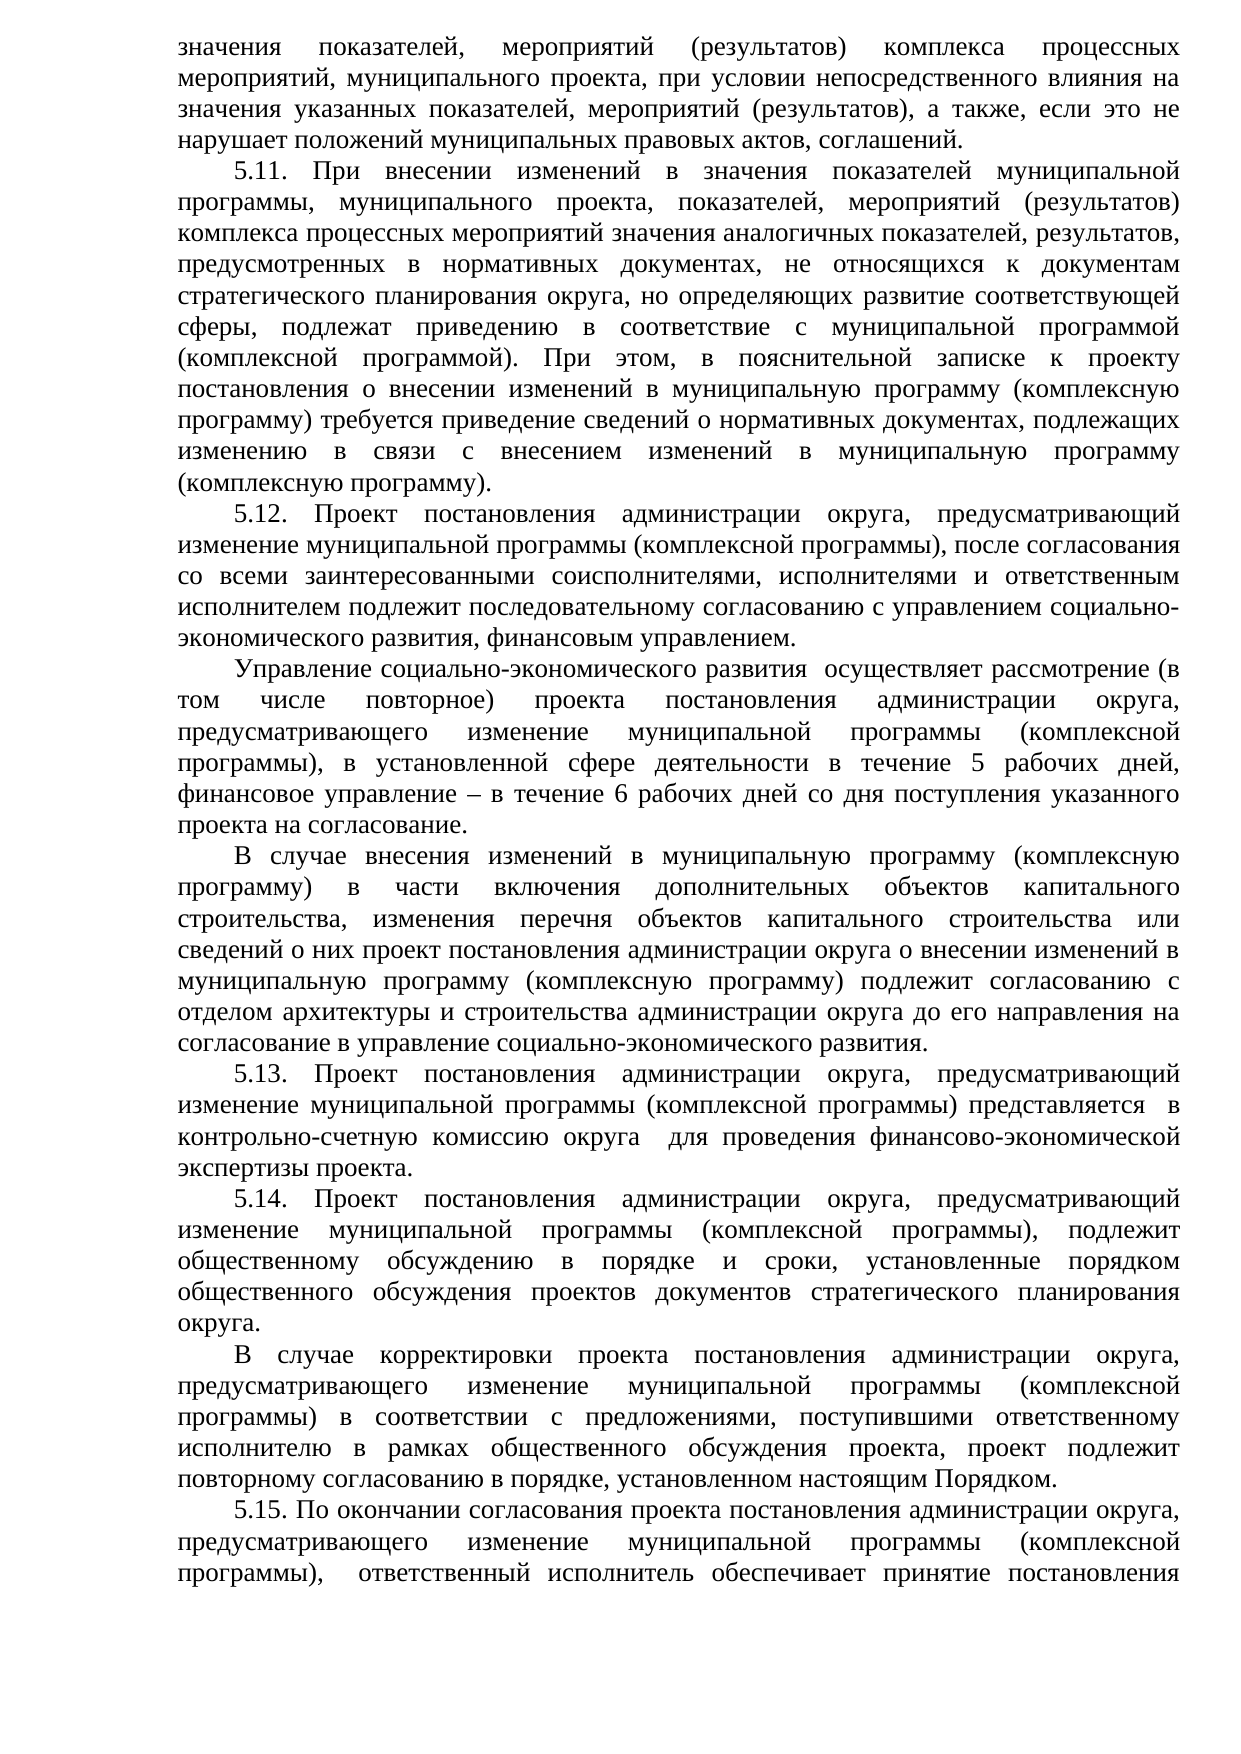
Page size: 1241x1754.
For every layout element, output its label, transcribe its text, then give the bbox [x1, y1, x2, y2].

text 5.11. При внесении изменений в значения показателей муниципальной программы, муниципального проекта, показателей, мероприятий (результатов) комплекса процессных мероприятий значения аналогичных показателей, результатов, предусмотренных в нормативных документах, не относящихся к документам стратегического планирования округа, но определяющих развитие соответствующей сферы, подлежат приведению в соответствие с муниципальной программой (комплексной программой). При этом, в пояснительной записке к проекту постановления о внесении изменений в муниципальную программу (комплексную программу) требуется приведение сведений о нормативных документах, подлежащих изменению в связи с внесением изменений в муниципальную программу (комплексную программу). [177, 154, 1181, 497]
text В случае внесения изменений в муниципальную программу (комплексную программу) в части включения дополнительных объектов капитального строительства, изменения перечня объектов капитального строительства или сведений о них проект постановления администрации округа о внесении изменений в муниципальную программу (комплексную программу) подлежит согласованию с отделом архитектуры и строительства администрации округа до его направления на согласование в управление социально-экономического развития. [177, 839, 1181, 1057]
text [177, 29, 1181, 154]
text 5.14. Проект постановления администрации округа, предусматривающий изменение муниципальной программы (комплексной программы), подлежит общественному обсуждению в порядке и сроки, установленные порядком общественного обсуждения проектов документов стратегического планирования округа. [177, 1182, 1181, 1338]
text В случае корректировки проекта постановления администрации округа, предусматривающего изменение муниципальной программы (комплексной программы) в соответствии с предложениями, поступившими ответственному исполнителю в рамках общественного обсуждения проекта, проект подлежит повторному согласованию в порядке, установленном настоящим Порядком. [177, 1338, 1181, 1493]
text 5.13. Проект постановления администрации округа, предусматривающий изменение муниципальной программы (комплексной программы) представляется в контрольно-счетную комиссию округа для проведения финансово-экономической экспертизы проекта. [177, 1057, 1181, 1182]
text Управление социально-экономического развития осуществляет рассмотрение (в том числе повторное) проекта постановления администрации округа, предусматривающего изменение муниципальной программы (комплексной программы), в установленной сфере деятельности в течение 5 рабочих дней, финансовое управление – в течение 6 рабочих дней со дня поступления указанного проекта на согласование. [177, 652, 1181, 839]
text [177, 1493, 1181, 1587]
text 5.12. Проект постановления администрации округа, предусматривающий изменение муниципальной программы (комплексной программы), после согласования со всеми заинтересованными соисполнителями, исполнителями и ответственным исполнителем подлежит последовательному согласованию с управлением социально-экономического развития, финансовым управлением. [177, 497, 1181, 652]
